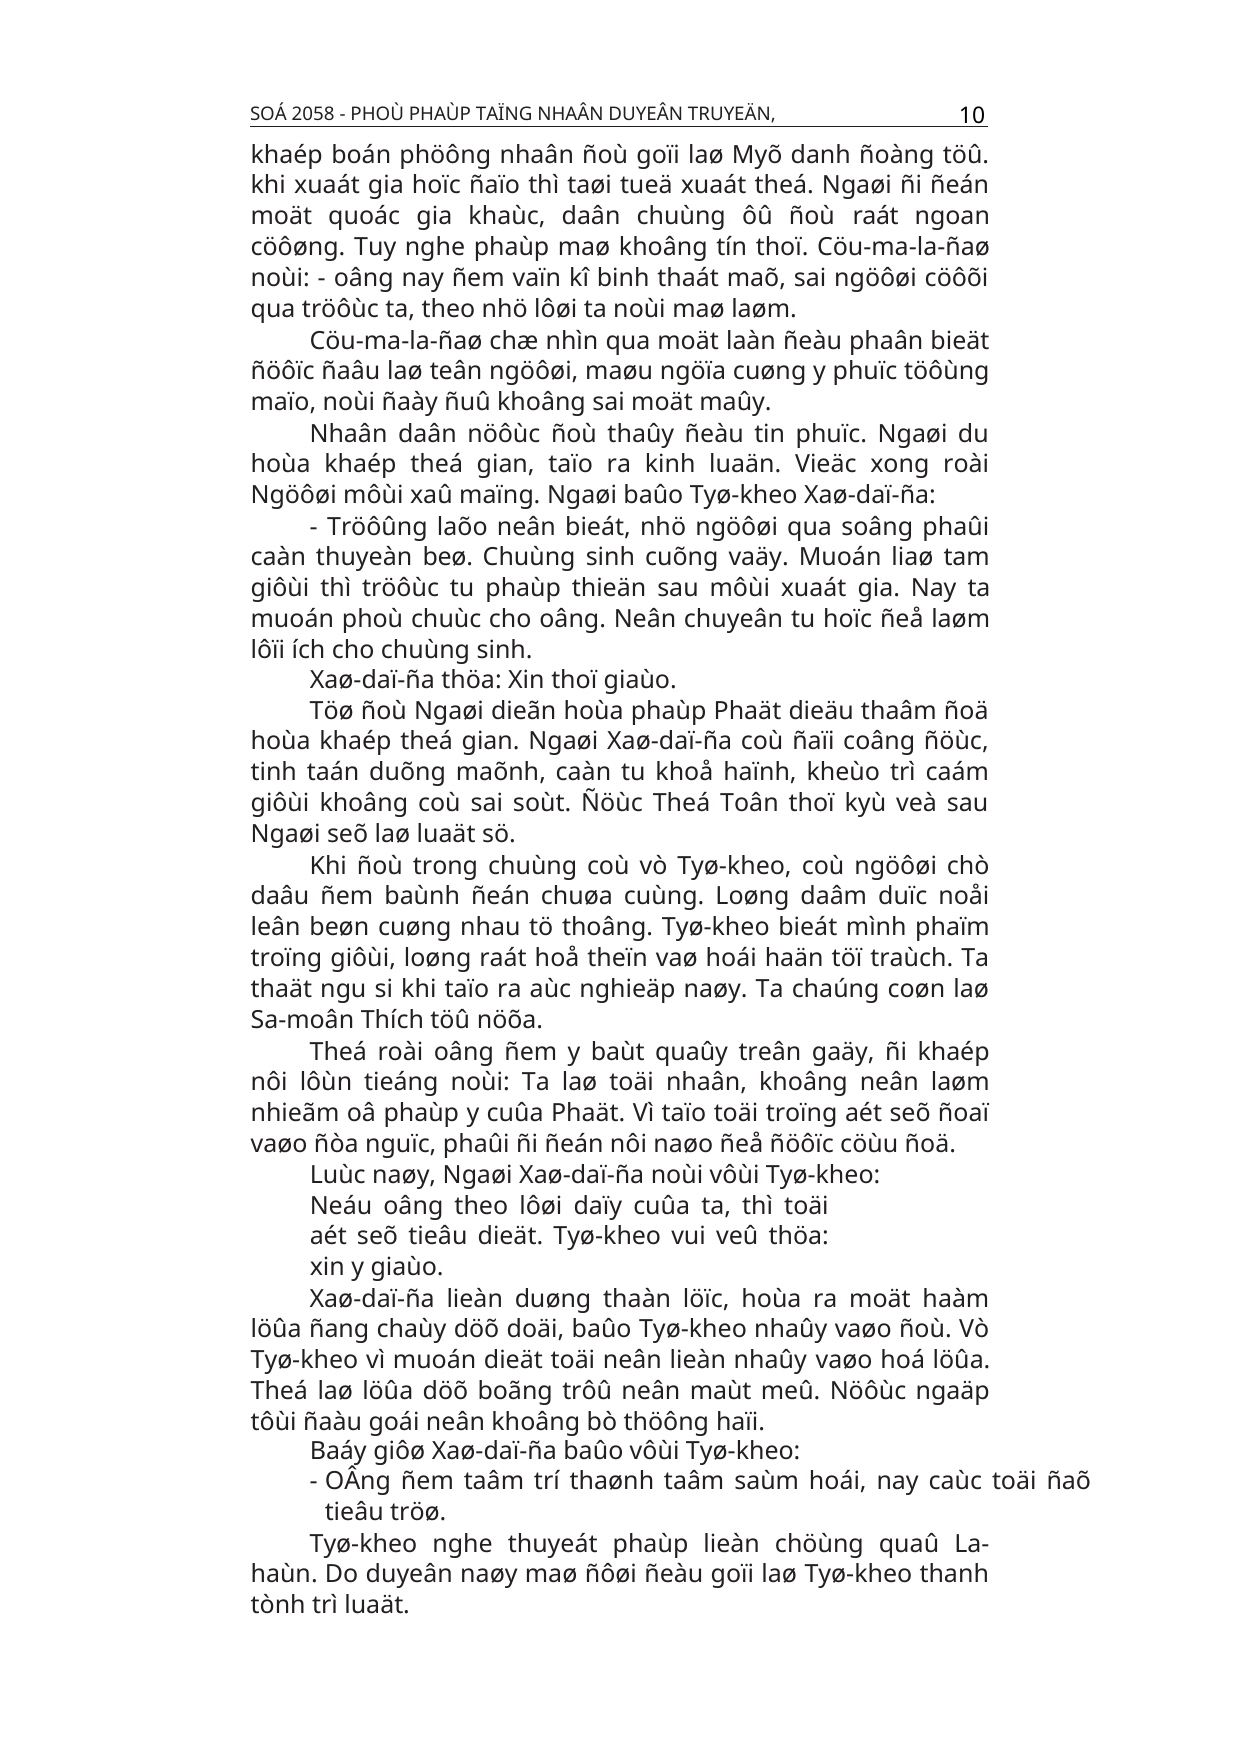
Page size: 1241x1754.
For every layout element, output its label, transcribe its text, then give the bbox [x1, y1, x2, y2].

text Töø ñoù Ngaøi dieãn hoùa phaùp Phaät dieäu thaâm ñoä hoùa khaép theá gian. Ngaøi Xaø-daï-ña coù ñaïi coâng ñöùc, tinh taán duõng maõnh, caàn tu khoå haïnh, kheùo trì caám giôùi khoâng coù sai soùt. Ñöùc Theá Toân thoï kyù veà sau Ngaøi seõ laø luaät sö. [250, 695, 990, 850]
text Xaø-daï-ña thöa: Xin thoï giaùo. [309, 666, 1092, 694]
text Baáy giôø Xaø-daï-ña baûo vôùi Tyø-kheo: [309, 1437, 1092, 1465]
text Xaø-daï-ña lieàn duøng thaàn löïc, hoùa ra moät haàm löûa ñang chaùy döõ doäi, baûo Tyø-kheo nhaûy vaøo ñoù. Vò Tyø-kheo vì muoán dieät toäi neân lieàn nhaûy vaøo hoá löûa. Theá laø löûa döõ boãng trôû neân maùt meû. Nöôùc ngaäp tôùi ñaàu goái neân khoâng bò thöông haïi. [250, 1282, 990, 1437]
text Neáu oâng theo lôøi daïy cuûa ta, thì toäi aét seõ tieâu dieät. Tyø-kheo vui veû thöa: xin y giaùo. [309, 1189, 830, 1282]
text Luùc naøy, Ngaøi Xaø-daï-ña noùi vôùi Tyø-kheo: [309, 1160, 1092, 1189]
text Khi ñoù trong chuùng coù vò Tyø-kheo, coù ngöôøi chò daâu ñem baùnh ñeán chuøa cuùng. Loøng daâm duïc noåi leân beøn cuøng nhau tö thoâng. Tyø-kheo bieát mình phaïm troïng giôùi, loøng raát hoå theïn vaø hoái haän töï traùch. Ta thaät ngu si khi taïo ra aùc nghieäp naøy. Ta chaúng coøn laø Sa-moân Thích töû nöõa. [250, 850, 990, 1036]
text khaép boán phöông nhaân ñoù goïi laø Myõ danh ñoàng töû. khi xuaát gia hoïc ñaïo thì taøi tueä xuaát theá. Ngaøi ñi ñeán moät quoác gia khaùc, daân chuùng ôû ñoù raát ngoan cöôøng. Tuy nghe phaùp maø khoâng tín thoï. Cöu-ma-la-ñaø noùi: - oâng nay ñem vaïn kî binh thaát maõ, sai ngöôøi cöôõi qua tröôùc ta, theo nhö lôøi ta noùi maø laøm. [250, 138, 990, 324]
text Theá roài oâng ñem y baùt quaûy treân gaäy, ñi khaép nôi lôùn tieáng noùi: Ta laø toäi nhaân, khoâng neân laøm nhieãm oâ phaùp y cuûa Phaät. Vì taïo toäi troïng aét seõ ñoaï vaøo ñòa nguïc, phaûi ñi ñeán nôi naøo ñeå ñöôïc cöùu ñoä. [250, 1036, 990, 1160]
list OÂng ñem taâm trí thaønh taâm saùm hoái, nay caùc toäi ñaõ tieâu tröø. [309, 1465, 1092, 1526]
text Tyø-kheo nghe thuyeát phaùp lieàn chöùng quaû La-haùn. Do duyeân naøy maø ñôøi ñeàu goïi laø Tyø-kheo thanh tònh trì luaät. [250, 1528, 990, 1621]
text Cöu-ma-la-ñaø chæ nhìn qua moät laàn ñeàu phaân bieät ñöôïc ñaâu laø teân ngöôøi, maøu ngöïa cuøng y phuïc töôùng maïo, noùi ñaày ñuû khoâng sai moät maûy. [250, 324, 990, 418]
text Nhaân daân nöôùc ñoù thaûy ñeàu tin phuïc. Ngaøi du hoùa khaép theá gian, taïo ra kinh luaän. Vieäc xong roài Ngöôøi môùi xaû maïng. Ngaøi baûo Tyø-kheo Xaø-daï-ña: [250, 418, 990, 511]
list Tröôûng laõo neân bieát, nhö ngöôøi qua soâng phaûi caàn thuyeàn beø. Chuùng sinh cuõng vaäy. Muoán liaø tam giôùi thì tröôùc tu phaùp thieän sau môùi xuaát gia. Nay ta muoán phoù chuùc cho oâng. Neân chuyeân tu hoïc ñeå laøm lôïi ích cho chuùng sinh. [250, 511, 990, 666]
